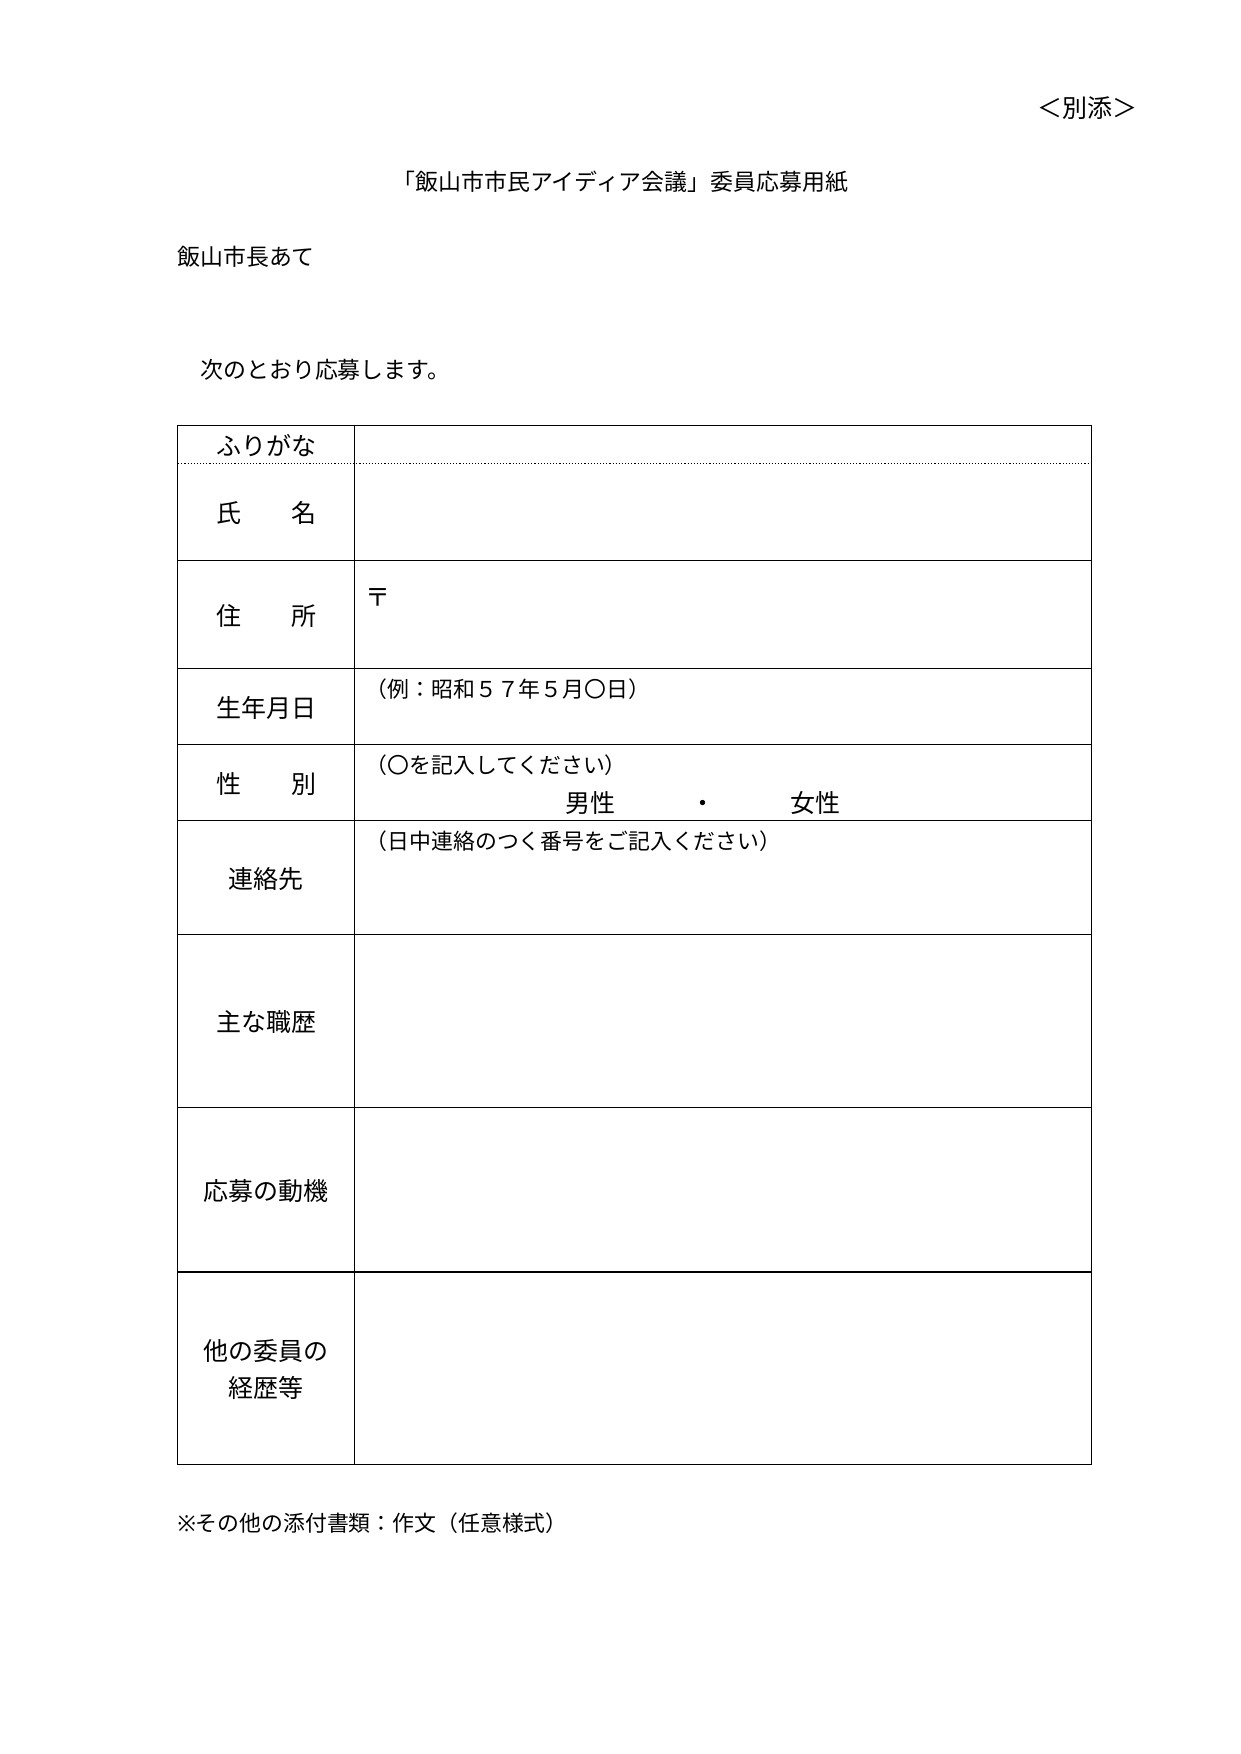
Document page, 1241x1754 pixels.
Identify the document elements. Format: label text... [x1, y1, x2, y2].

table_cell [355, 935, 1091, 1107]
table_header ふりがな [178, 426, 354, 463]
table_header [355, 426, 1091, 463]
text 次のとおり応募します。 [177, 349, 1063, 387]
table_cell 応募の動機 [178, 1108, 354, 1271]
text 「飯山市市民アイディア会議」委員応募用紙 [177, 162, 1063, 199]
table_cell [355, 1273, 1091, 1464]
table_cell 性 別 [178, 745, 354, 820]
table_cell （日中連絡のつく番号をご記入ください） [355, 821, 1091, 933]
table_cell 他の委員の 経歴等 [178, 1273, 354, 1464]
text 飯山市長あて [177, 237, 1063, 274]
table_cell 主な職歴 [178, 935, 354, 1107]
table_cell [355, 1108, 1091, 1271]
table_cell 連絡先 [178, 821, 354, 933]
table_cell [355, 463, 1091, 559]
table_cell 〒 [355, 561, 1091, 668]
table_cell 氏 名 [178, 463, 354, 559]
table_cell 住 所 [178, 561, 354, 668]
table_cell 生年月日 [178, 669, 354, 744]
table_cell （例：昭和５７年５月〇日） [355, 669, 1091, 744]
table_cell （〇を記入してください） 男性 ・ 女性 [355, 745, 1091, 820]
text ※その他の添付書類：作文（任意様式） [177, 1503, 1063, 1540]
